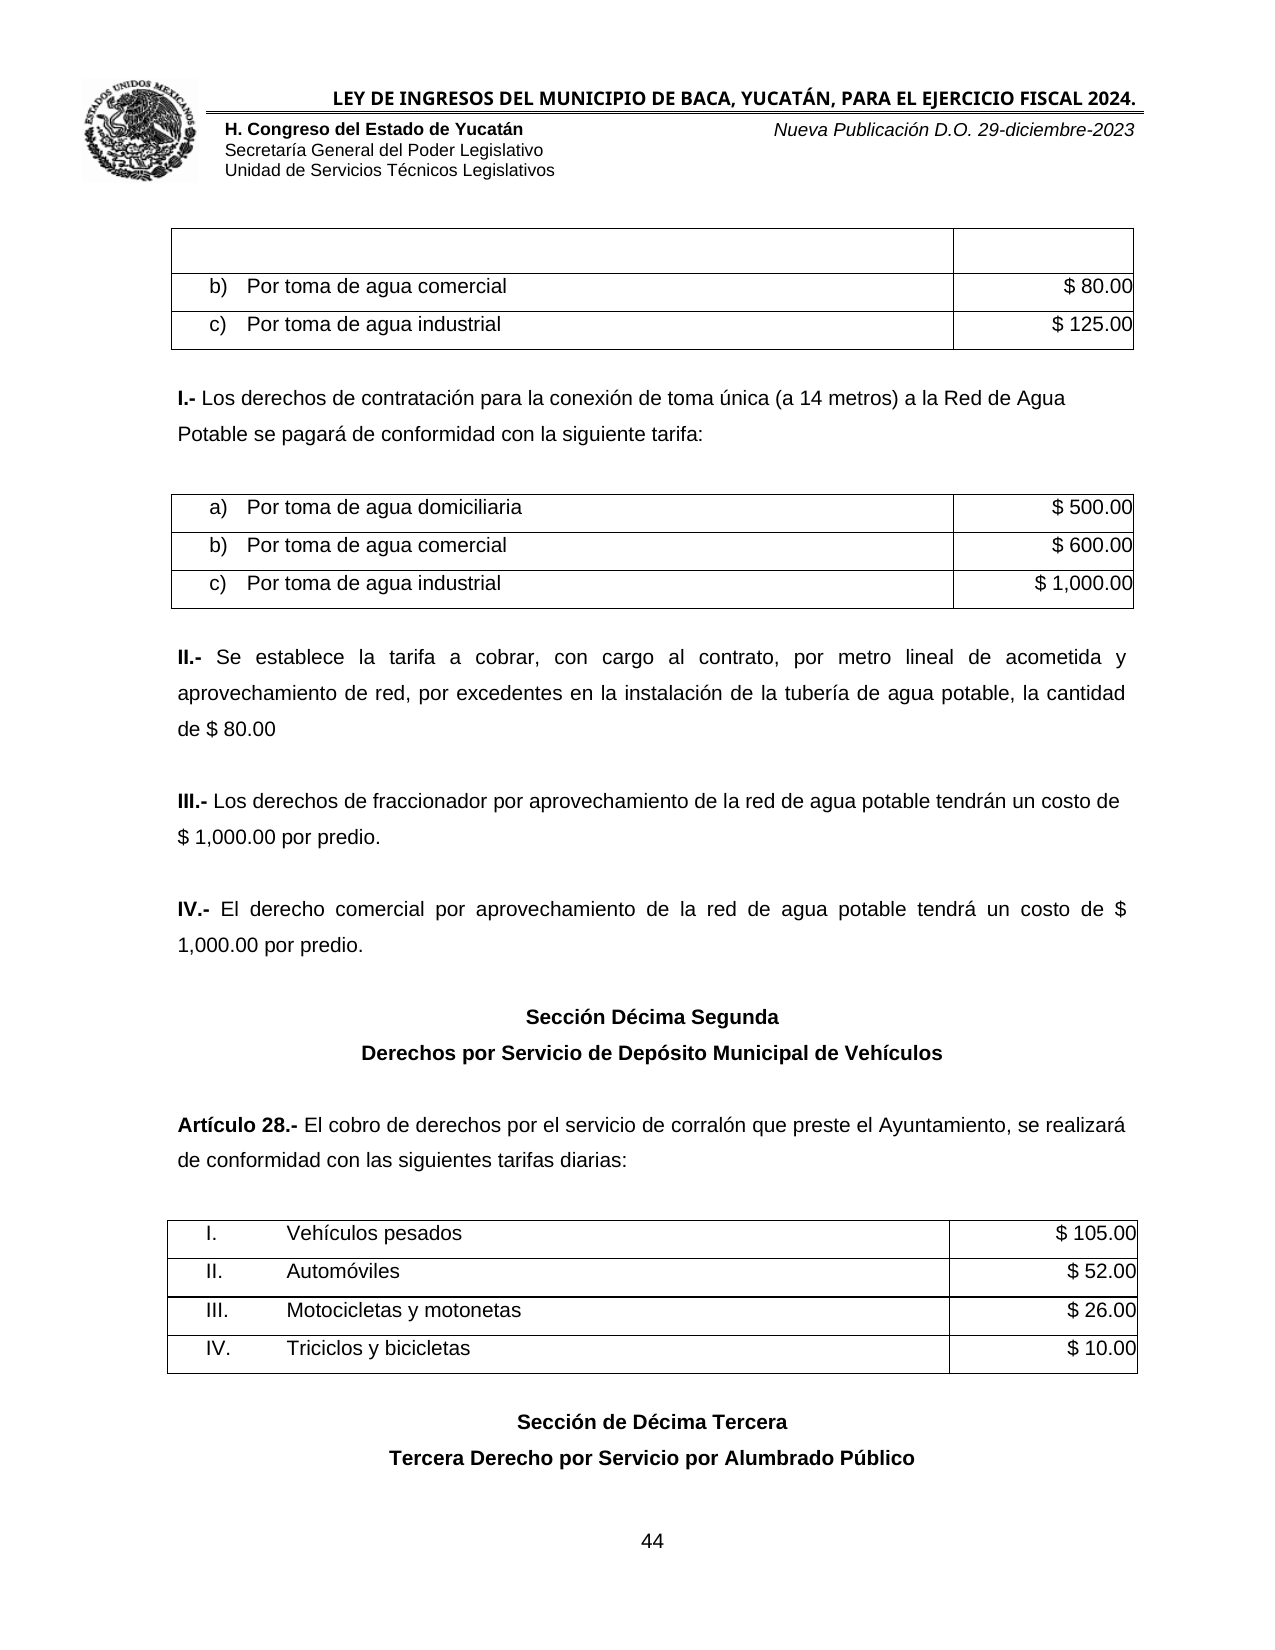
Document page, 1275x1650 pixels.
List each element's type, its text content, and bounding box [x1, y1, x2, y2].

text Derechos por Servicio de Depósito Municipal de Vehículos [177, 1041, 1127, 1064]
table_cell $ 10.00 [950, 1336, 1137, 1373]
table_cell Por toma de agua comercial [172, 533, 953, 570]
table_header $ 30.00 [954, 229, 1133, 273]
text IV.- El derecho comercial por aprovechamiento de la red de agua potable tendrá un costo de $ 1,000.00 por predio. [177, 897, 1127, 957]
table_cell Motocicletas y motonetas [168, 1298, 949, 1334]
table_cell Automóviles [168, 1259, 949, 1296]
table_cell Por toma de agua industrial [172, 312, 953, 349]
table_cell Triciclos y bicicletas [168, 1336, 949, 1373]
table_header $ 105.00 [950, 1221, 1137, 1258]
table_cell $ 80.00 [954, 274, 1133, 311]
table_cell $ 26.00 [950, 1298, 1137, 1334]
table_cell $ 52.00 [950, 1259, 1137, 1296]
table_cell Por toma de agua industrial [172, 571, 953, 608]
table_cell $ 600.00 [954, 533, 1133, 570]
table_cell $ 125.00 [954, 312, 1133, 349]
text I.- Los derechos de contratación para la conexión de toma única (a 14 metros) a la Red de Agua Potable se pagará de conformidad con la siguiente tarifa: [177, 386, 1127, 446]
text Sección de Décima Tercera [177, 1410, 1127, 1434]
text $ 1,000.00 por predio. [177, 825, 1127, 849]
text II.- Se establece la tarifa a cobrar, con cargo al contrato, por metro lineal de acometida y aprovechamiento de red, por excedentes en la instalación de la tubería de agua potable, la cantidad de $ 80.00 [177, 645, 1127, 741]
table_header $ 500.00 [954, 495, 1133, 532]
table_cell $ 1,000.00 [954, 571, 1133, 608]
table_header Por toma de agua domiciliaria [172, 495, 953, 532]
text Tercera Derecho por Servicio por Alumbrado Público [177, 1446, 1127, 1469]
text Sección Décima Segunda [177, 1004, 1127, 1028]
text Artículo 28.- El cobro de derechos por el servicio de corralón que preste el Ayuntamiento, se realizará de conformidad con las siguientes tarifas diarias: [177, 1112, 1127, 1172]
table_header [172, 229, 953, 273]
table_cell Por toma de agua comercial [172, 274, 953, 311]
text III.- Los derechos de fraccionador por aprovechamiento de la red de agua potable tendrán un costo de [177, 789, 1127, 813]
table_header Vehículos pesados [168, 1221, 949, 1258]
